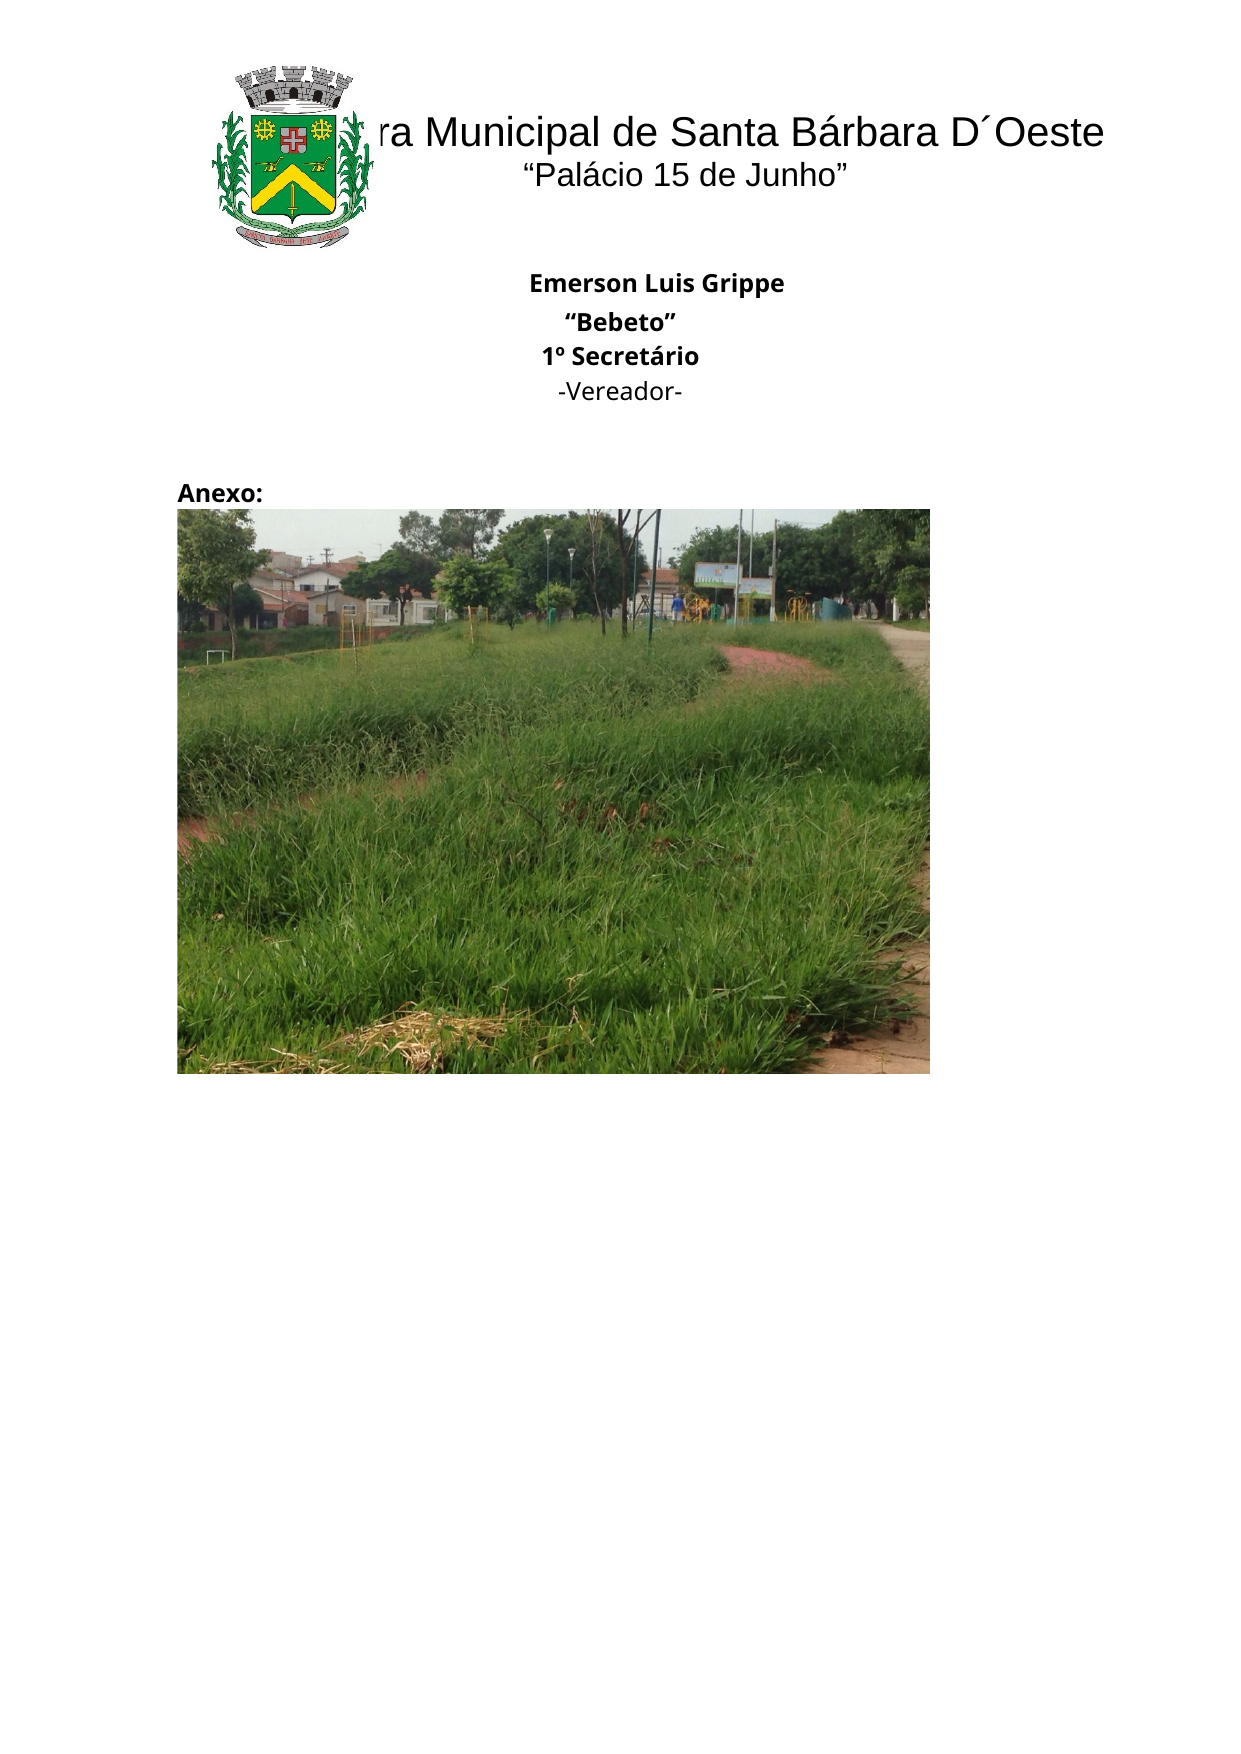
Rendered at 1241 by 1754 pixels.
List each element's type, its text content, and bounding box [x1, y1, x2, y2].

text -Vereador- [177, 373, 1063, 407]
text “Bebeto” [177, 305, 1063, 339]
text Emerson Luis Grippe [177, 266, 1063, 300]
picture [211, 66, 381, 255]
text 1º Secretário [177, 339, 1063, 373]
picture [177, 509, 930, 1074]
